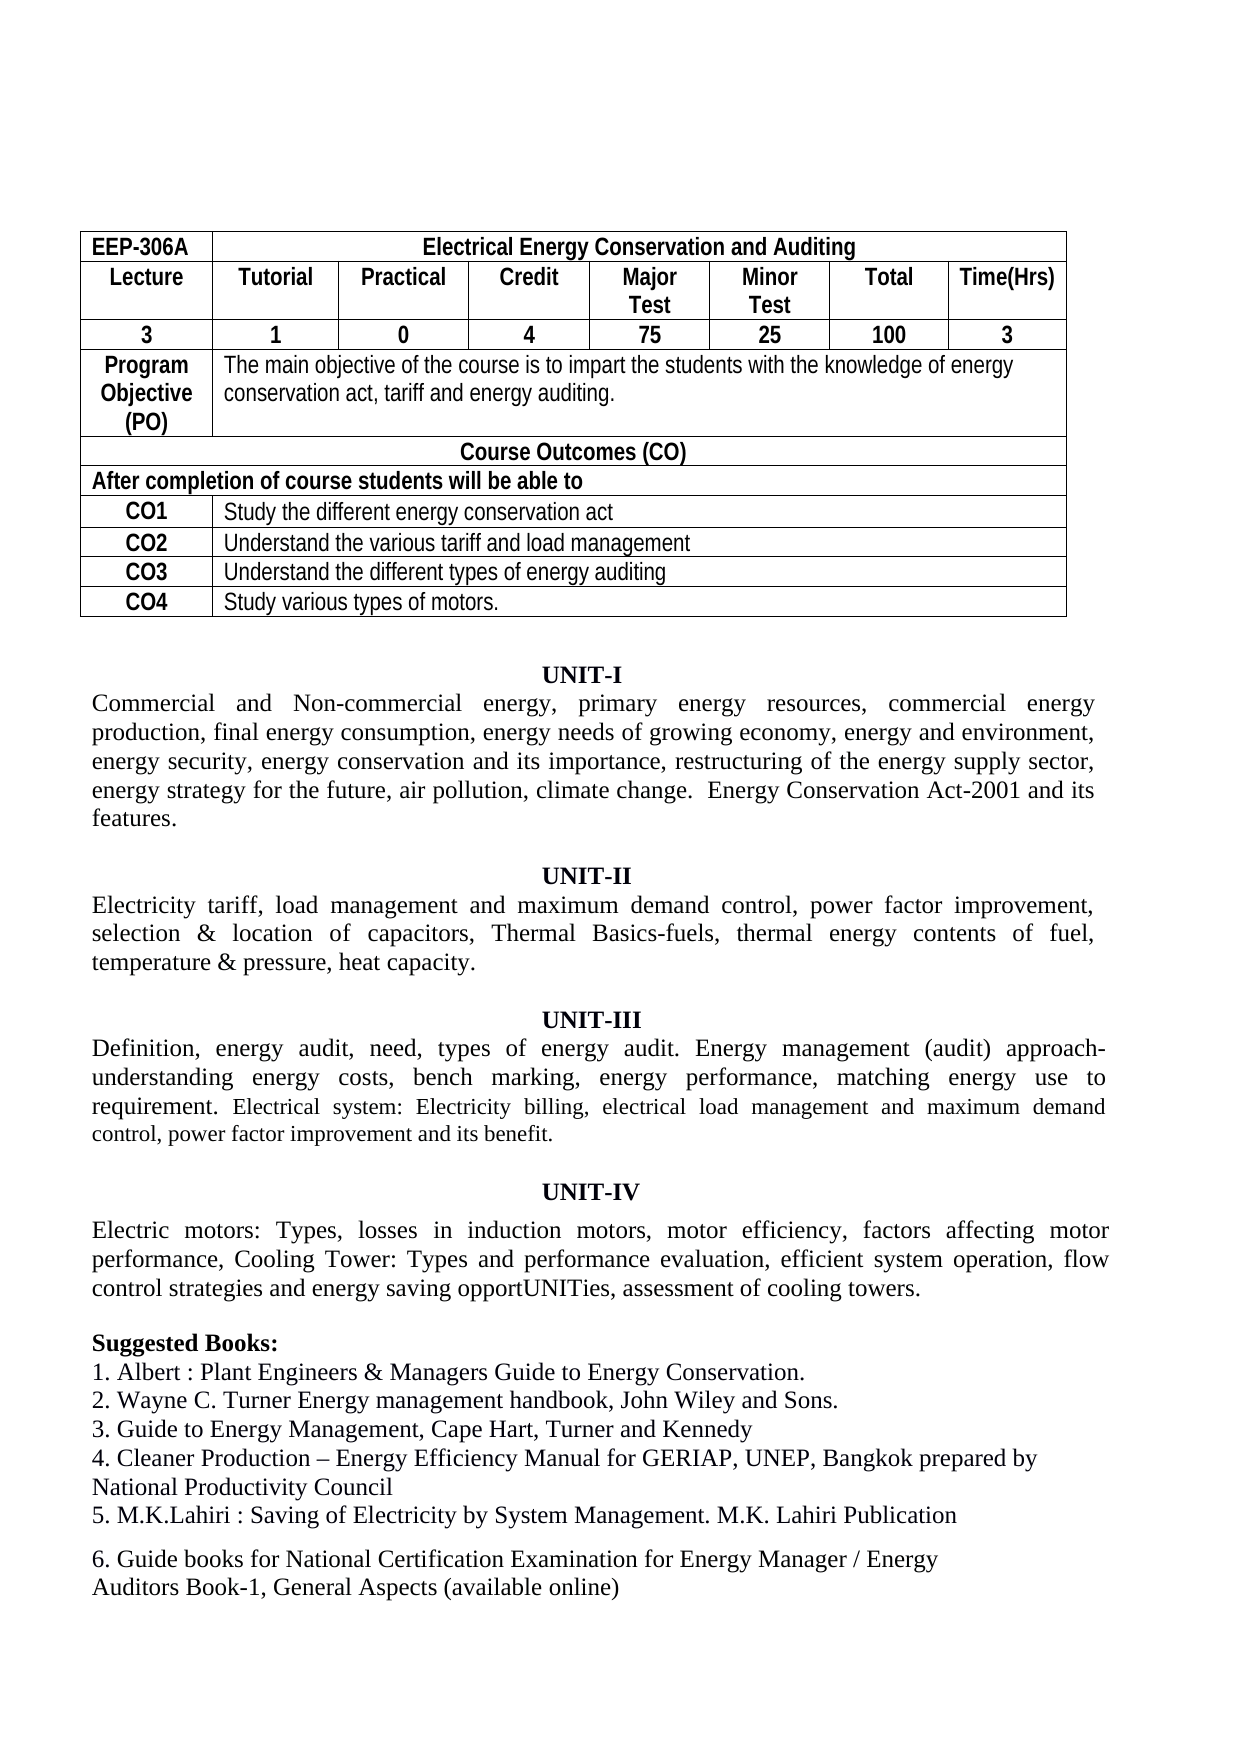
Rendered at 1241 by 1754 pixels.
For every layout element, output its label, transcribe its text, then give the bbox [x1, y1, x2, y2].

table_cell 4 [469, 320, 589, 348]
table_cell 75 [590, 320, 709, 348]
table_cell After completion of course students will be able to [81, 466, 1066, 495]
table_cell Understand the various tariff and load management [213, 528, 1066, 556]
text 1. Albert : Plant Engineers & Managers Guide to Energy Conservation. [92, 1357, 1107, 1386]
table_cell Time(Hrs) [949, 262, 1066, 319]
text 4. Cleaner Production – Energy Efficiency Manual for GERIAP, UNEP, Bangkok prepared by National Productivity Council [92, 1443, 1107, 1501]
table_cell Credit [469, 262, 589, 319]
table_cell Study the different energy conservation act [213, 496, 1066, 527]
table_cell CO2 [81, 528, 212, 556]
table_cell 3 [949, 320, 1066, 348]
text UNIT-I [467, 660, 1107, 688]
text Definition, energy audit, need, types of energy audit. Energy management (audit) approach- understanding energy costs, bench marking, energy performance, matching energy use to requirement. Electrical system: Electricity billing, electrical load management and maximum demand control, power factor improvement and its benefit. [92, 1033, 1107, 1146]
text Electric motors: Types, losses in induction motors, motor efficiency, factors affecting motor performance, Cooling Tower: Types and performance evaluation, efficient system operation, flow control strategies and energy saving opportUNITies, assessment of cooling towers. [92, 1215, 1110, 1302]
text Electricity tariff, load management and maximum demand control, power factor improvement, selection & location of capacitors, Thermal Basics-fuels, thermal energy contents of fuel, temperature & pressure, heat capacity. [92, 890, 1095, 976]
table_cell Understand the different types of energy auditing [213, 557, 1066, 586]
table_cell The main objective of the course is to impart the students with the knowledge of energy conservation act, tariff and energy auditing. [213, 350, 1066, 436]
table_cell Program Objective (PO) [81, 350, 212, 436]
table_cell Minor Test [710, 262, 829, 319]
table_cell Course Outcomes (CO) [81, 437, 1066, 465]
table_cell Practical [339, 262, 468, 319]
table_cell 1 [213, 320, 338, 348]
text UNIT-III [467, 1005, 1107, 1033]
table_cell Study various types of motors. [213, 587, 1066, 616]
table_header Electrical Energy Conservation and Auditing [213, 232, 1066, 261]
table_cell 3 [81, 320, 212, 348]
text 6. Guide books for National Certification Examination for Energy Manager / Energy Auditors Book-1, General Aspects (available online) [92, 1544, 984, 1601]
table_cell Lecture [81, 262, 212, 319]
table_cell CO4 [81, 587, 212, 616]
table_cell CO3 [81, 557, 212, 586]
text UNIT-II [467, 861, 1107, 890]
table_cell Total [830, 262, 948, 319]
table_cell Tutorial [213, 262, 338, 319]
text 2. Wayne C. Turner Energy management handbook, John Wiley and Sons. [92, 1386, 1107, 1414]
table_cell 25 [710, 320, 829, 348]
text 5. M.K.Lahiri : Saving of Electricity by System Management. M.K. Lahiri Publication [92, 1501, 1107, 1529]
text Commercial and Non-commercial energy, primary energy resources, commercial energy production, final energy consumption, energy needs of growing economy, energy and environment, energy security, energy conservation and its importance, restructuring of the energy supply sector, energy strategy for the future, air pollution, climate change. Energy Conservation Act-2001 and its features. [92, 688, 1095, 832]
text Suggested Books: [92, 1328, 1107, 1357]
table_header EEP-306A [81, 232, 212, 261]
table_cell 0 [339, 320, 468, 348]
text UNIT-IV [467, 1177, 1107, 1206]
text 3. Guide to Energy Management, Cape Hart, Turner and Kennedy [92, 1414, 1107, 1443]
table_cell 100 [830, 320, 948, 348]
table_cell Major Test [590, 262, 709, 319]
table_cell CO1 [81, 496, 212, 527]
